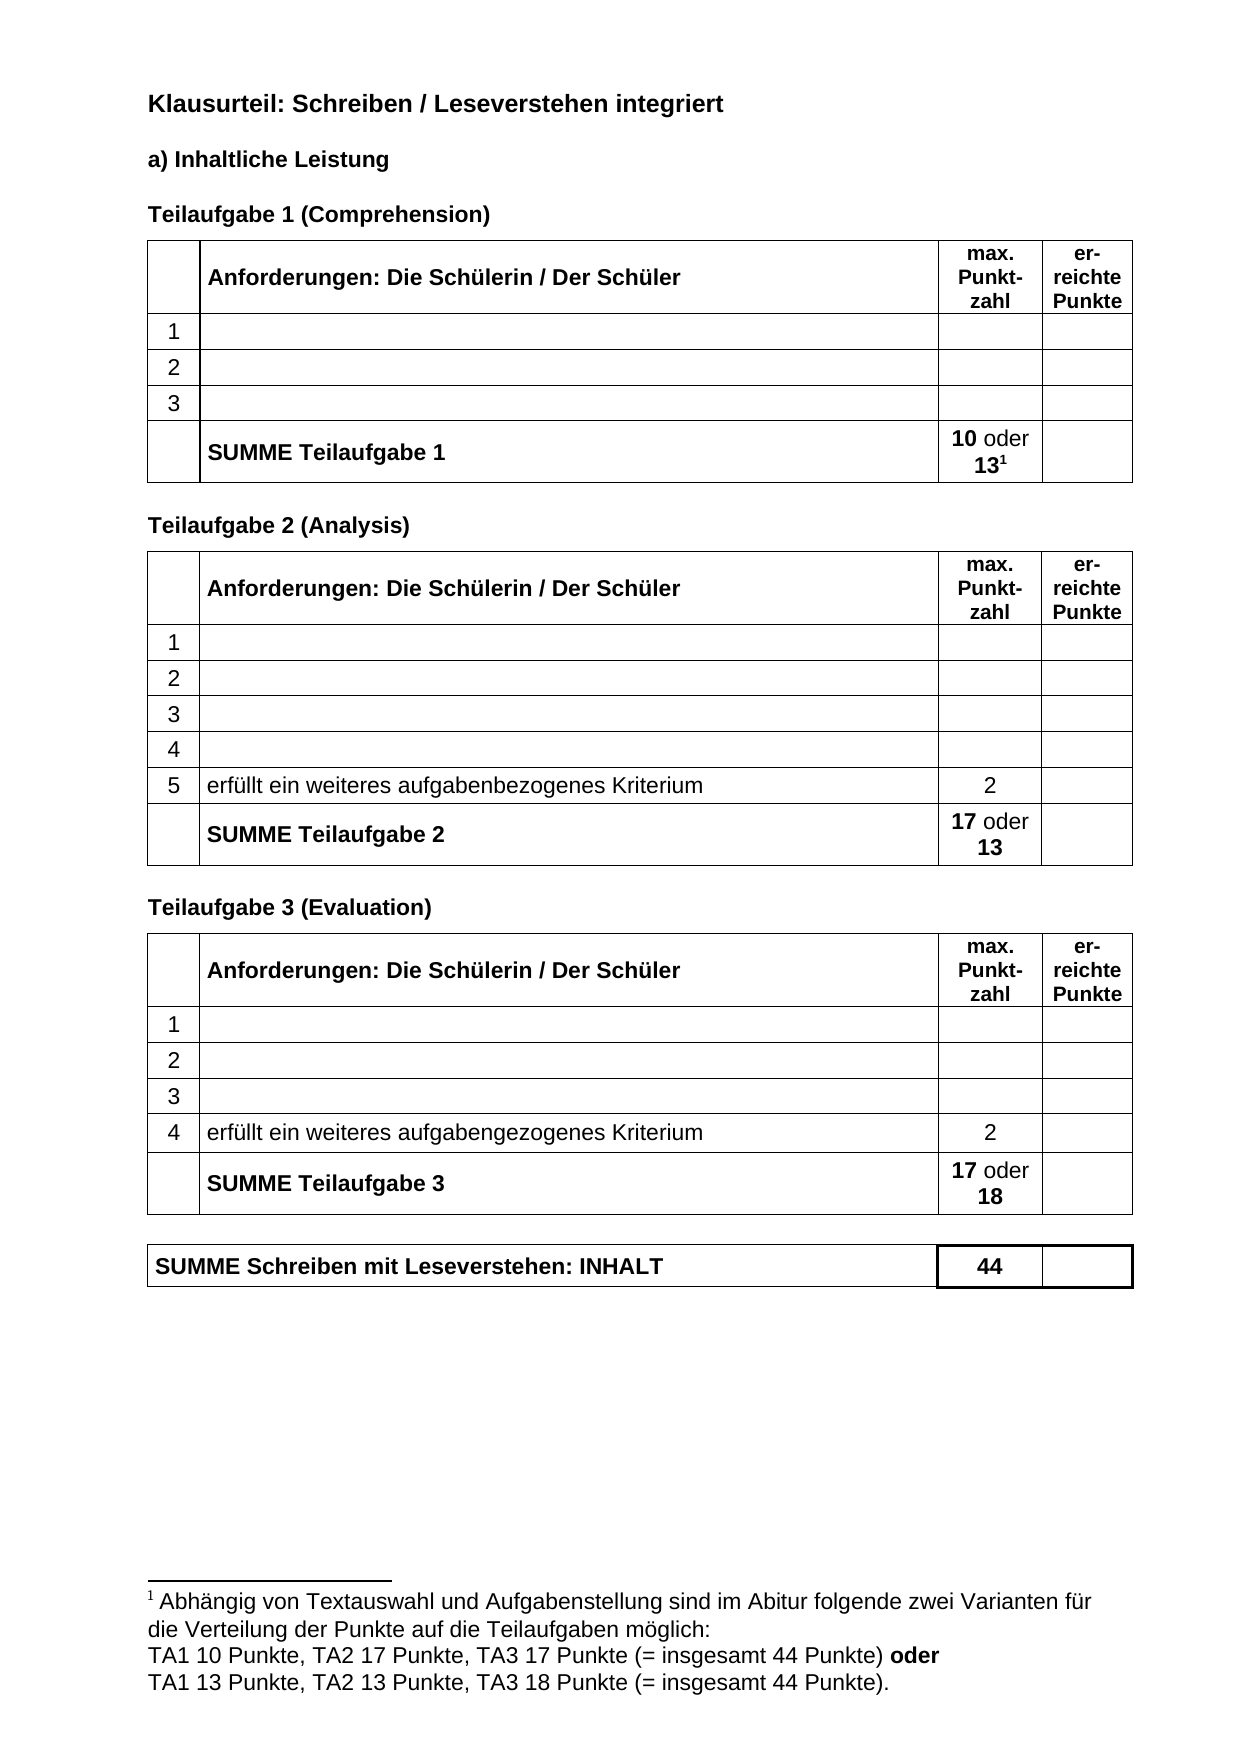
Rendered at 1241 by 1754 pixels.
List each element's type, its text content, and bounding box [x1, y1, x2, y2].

table_cell erfüllt ein weiteres aufgabenbezogenes Kriterium [200, 768, 938, 802]
table_cell [201, 350, 938, 384]
table_cell SUMME Teilaufgabe 1 [201, 421, 938, 482]
table_cell [1043, 350, 1132, 384]
table_header [148, 552, 199, 624]
table_cell 2 [939, 1114, 1042, 1152]
table_cell [200, 625, 938, 659]
table_header [148, 934, 199, 1006]
table_header Anforderungen: Die Schülerin / Der Schüler [200, 552, 938, 624]
table_cell [200, 661, 938, 695]
table_cell [148, 804, 199, 864]
table_cell 4 [148, 732, 199, 767]
table_cell [939, 661, 1041, 695]
table_cell [1043, 421, 1132, 482]
table_cell [1043, 1114, 1132, 1152]
table_cell [148, 421, 199, 482]
table_cell 10 oder 13 [939, 421, 1042, 482]
table_cell [200, 1043, 938, 1078]
table_cell SUMME Teilaufgabe 3 [200, 1153, 938, 1214]
table_cell 3 [148, 1079, 199, 1113]
table_cell [1042, 768, 1132, 802]
table_cell [200, 1007, 938, 1042]
table_cell [939, 1007, 1042, 1042]
table_header er-reichte Punkte [1043, 241, 1132, 313]
table_cell 4 [148, 1114, 199, 1152]
table_header 44 [939, 1247, 1042, 1286]
table_cell [939, 625, 1041, 659]
table_cell [200, 696, 938, 731]
table_cell 3 [148, 386, 199, 420]
table_cell [1042, 696, 1132, 731]
text Teilaufgabe 3 (Evaluation) [148, 894, 1122, 921]
table_header max. Punkt-zahl [939, 934, 1042, 1006]
table_cell [1042, 625, 1132, 659]
table_header er-reichte Punkte [1042, 552, 1132, 624]
table_cell 2 [148, 350, 199, 384]
table_header Anforderungen: Die Schülerin / Der Schüler [201, 241, 938, 313]
table_header [1043, 1247, 1131, 1286]
table_cell 2 [939, 768, 1041, 802]
text Teilaufgabe 2 (Analysis) [148, 512, 1122, 538]
table_cell [200, 1079, 938, 1113]
table_cell [939, 386, 1042, 420]
table_cell 2 [148, 1043, 199, 1078]
table_cell [939, 314, 1042, 349]
table_cell [1042, 732, 1132, 767]
text Klausurteil: Schreiben / Leseverstehen integriert [148, 89, 1122, 117]
table_cell [939, 732, 1041, 767]
table_cell [939, 350, 1042, 384]
table_cell [1042, 804, 1132, 864]
table_cell [1043, 1079, 1132, 1113]
table_cell [1043, 1007, 1132, 1042]
table_cell SUMME Teilaufgabe 2 [200, 804, 938, 864]
table_cell [1043, 314, 1132, 349]
table_cell [1042, 661, 1132, 695]
table_cell [200, 732, 938, 767]
table_cell [201, 314, 938, 349]
table_cell 1 [148, 1007, 199, 1042]
table_header SUMME Schreiben mit Leseverstehen: INHALT [148, 1245, 936, 1286]
table_cell 2 [148, 661, 199, 695]
table_cell [1043, 386, 1132, 420]
table_header max. Punkt-zahl [939, 241, 1042, 313]
table_header [148, 241, 199, 313]
table_header er-reichte Punkte [1043, 934, 1132, 1006]
table_header max. Punkt-zahl [939, 552, 1041, 624]
table_cell 5 [148, 768, 199, 802]
table_cell erfüllt ein weiteres aufgabengezogenes Kriterium [200, 1114, 938, 1152]
table_cell [939, 1043, 1042, 1078]
table_cell [939, 696, 1041, 731]
table_cell [939, 1079, 1042, 1113]
text Teilaufgabe 1 (Comprehension) [148, 201, 1122, 228]
table_cell 1 [148, 314, 199, 349]
table_cell 1 [148, 625, 199, 659]
table_cell [1043, 1043, 1132, 1078]
table_cell [1043, 1153, 1132, 1214]
table_cell [148, 1153, 199, 1214]
table_cell 17 oder 13 [939, 804, 1041, 864]
table_cell [201, 386, 938, 420]
table_cell 17 oder 18 [939, 1153, 1042, 1214]
table_header Anforderungen: Die Schülerin / Der Schüler [200, 934, 938, 1006]
table_cell 3 [148, 696, 199, 731]
text a) Inhaltliche Leistung [148, 146, 1122, 172]
